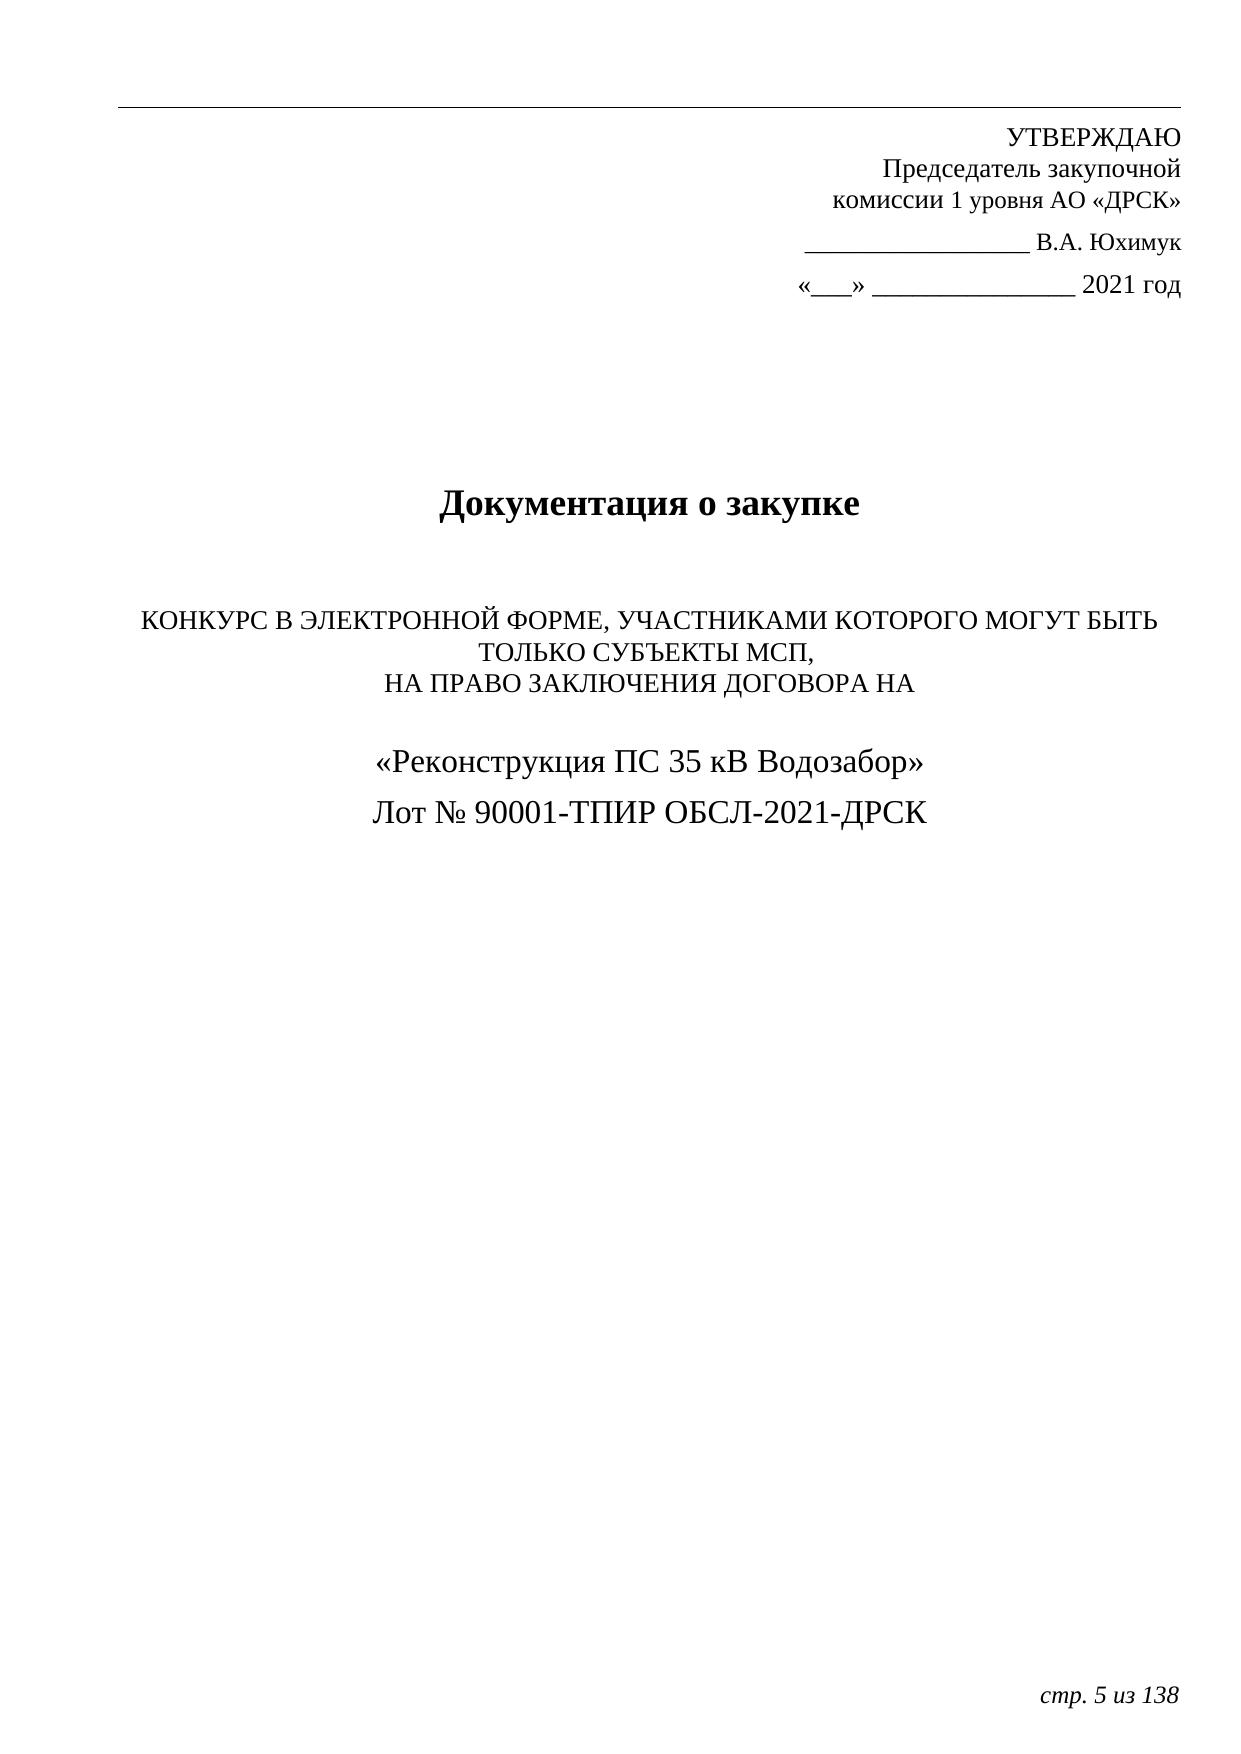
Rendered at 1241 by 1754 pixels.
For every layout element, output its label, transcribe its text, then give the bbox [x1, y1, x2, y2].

text «Реконструкция ПС 35 кВ Водозабор» [118, 742, 1181, 780]
text Документация о закупке [118, 480, 1181, 523]
text Лот № 90001-ТПИР ОБСЛ-2021-ДРСК [118, 792, 1181, 831]
text «___» _______________ 2021 год [605, 268, 1181, 299]
text УТВЕРЖДАЮ [575, 121, 1181, 152]
text __________________ В.А. Юхимук [575, 227, 1181, 256]
text комиссии 1 уровня АО «ДРСК» [575, 183, 1181, 214]
text КОНКУРС В ЭЛЕКТРОННОЙ ФОРМЕ, УЧАСТНИКАМИ КОТОРОГО МОГУТ БЫТЬ ТОЛЬКО СУБЪЕКТЫ МСП, НА ПРАВО ЗАКЛЮЧЕНИЯ ДОГОВОРА НА [118, 604, 1181, 698]
text Председатель закупочной [575, 152, 1181, 183]
